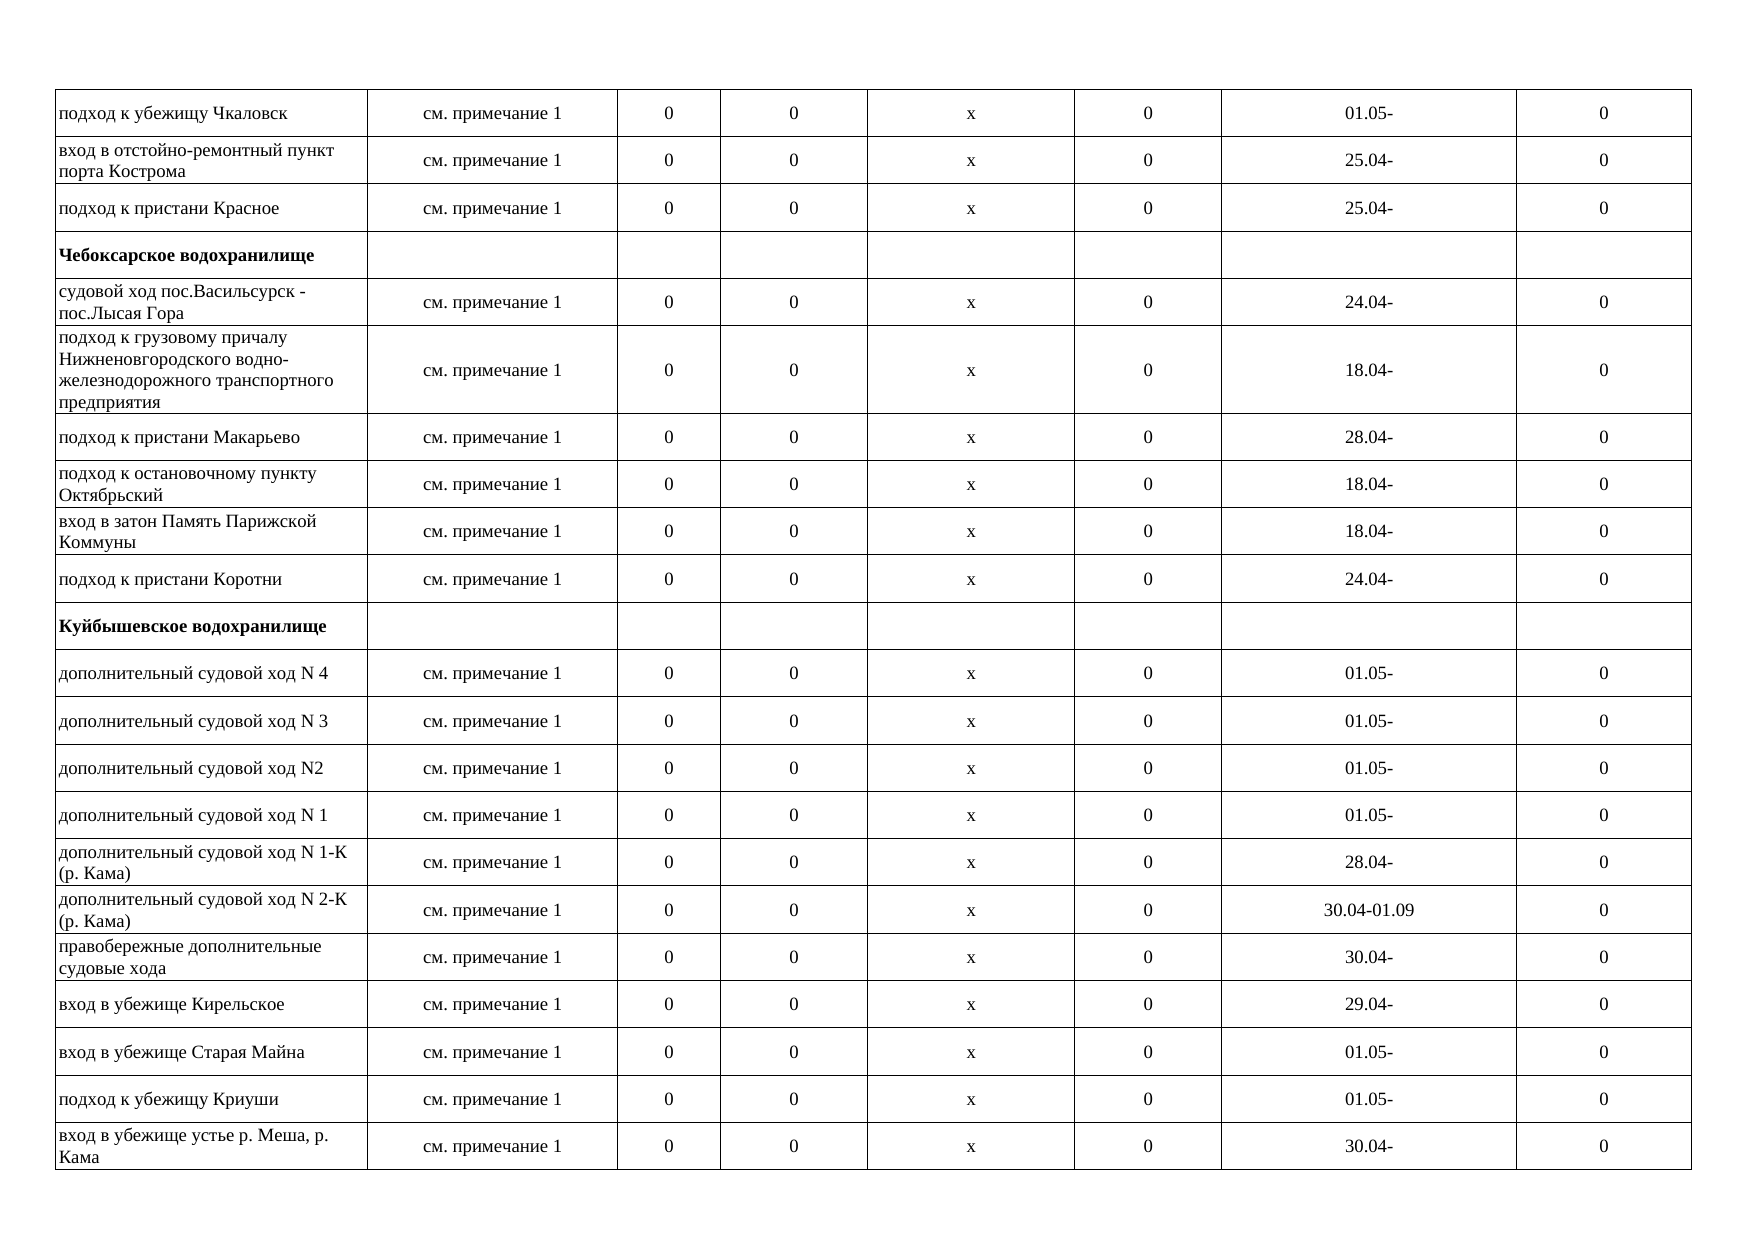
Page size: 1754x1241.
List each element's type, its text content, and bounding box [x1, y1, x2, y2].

table_cell см. примечание 1 [368, 414, 617, 460]
table_cell 0 [1075, 839, 1221, 885]
table_cell см. примечание 1 [368, 461, 617, 507]
table_cell x [868, 697, 1074, 743]
table_cell x [868, 1123, 1074, 1169]
table_cell правобережные дополнительные судовые хода [56, 934, 367, 980]
table_cell 01.05- [1222, 697, 1516, 743]
table_cell 0 [721, 839, 867, 885]
table_cell 0 [618, 1123, 720, 1169]
table_cell x [868, 886, 1074, 933]
table_cell 0 [721, 555, 867, 602]
table_cell 24.04- [1222, 555, 1516, 602]
table_cell см. примечание 1 [368, 697, 617, 743]
table_cell 0 [618, 508, 720, 554]
table_cell 01.05- [1222, 745, 1516, 791]
table_cell 0 [721, 745, 867, 791]
table_cell [1075, 232, 1221, 278]
table_cell 0 [618, 279, 720, 325]
table_cell 0 [1517, 745, 1691, 791]
table_cell дополнительный судовой ход N 1 [56, 792, 367, 838]
table_cell вход в убежище Старая Майна [56, 1028, 367, 1074]
table_cell судовой ход пос.Васильсурск -пос.Лысая Гора [56, 279, 367, 325]
table_cell см. примечание 1 [368, 1028, 617, 1074]
table_cell 0 [618, 792, 720, 838]
table_cell 0 [1075, 414, 1221, 460]
table_cell 0 [1517, 1028, 1691, 1074]
table_cell дополнительный судовой ход N 1-К (р. Кама) [56, 839, 367, 885]
table_cell 0 [721, 792, 867, 838]
table_cell 0 [721, 1076, 867, 1122]
table_cell 01.05- [1222, 90, 1516, 136]
table_cell 0 [721, 326, 867, 412]
table_cell 18.04- [1222, 461, 1516, 507]
table_cell см. примечание 1 [368, 745, 617, 791]
table_cell x [868, 839, 1074, 885]
table_cell см. примечание 1 [368, 886, 617, 933]
table_cell дополнительный судовой ход N 3 [56, 697, 367, 743]
table_cell [368, 232, 617, 278]
table_cell x [868, 555, 1074, 602]
table_cell 0 [1517, 184, 1691, 231]
table_cell 28.04- [1222, 414, 1516, 460]
table_cell 0 [1517, 90, 1691, 136]
table_cell 0 [618, 650, 720, 696]
table_cell 0 [1075, 745, 1221, 791]
table_cell 0 [721, 461, 867, 507]
table_cell см. примечание 1 [368, 555, 617, 602]
table_cell 0 [721, 981, 867, 1027]
table_cell 0 [1075, 326, 1221, 412]
table_cell 0 [1517, 1123, 1691, 1169]
table_cell 0 [1517, 414, 1691, 460]
table_cell x [868, 508, 1074, 554]
table_cell 0 [1517, 792, 1691, 838]
table_cell см. примечание 1 [368, 184, 617, 231]
table_cell 18.04- [1222, 508, 1516, 554]
table_cell 0 [1075, 650, 1221, 696]
table_cell x [868, 650, 1074, 696]
table_cell дополнительный судовой ход N2 [56, 745, 367, 791]
table_cell x [868, 414, 1074, 460]
table_cell 0 [1517, 137, 1691, 183]
table_cell 0 [1517, 981, 1691, 1027]
table_cell 0 [1517, 508, 1691, 554]
table_cell 0 [721, 1028, 867, 1074]
table_cell 0 [618, 934, 720, 980]
table_cell вход в отстойно-ремонтный пункт порта Кострома [56, 137, 367, 183]
table_cell 01.05- [1222, 1076, 1516, 1122]
table_cell см. примечание 1 [368, 934, 617, 980]
table_cell дополнительный судовой ход N 4 [56, 650, 367, 696]
table_cell см. примечание 1 [368, 326, 617, 412]
table_cell 0 [1075, 137, 1221, 183]
table_cell x [868, 1028, 1074, 1074]
table_cell 0 [721, 650, 867, 696]
table_cell 0 [721, 697, 867, 743]
table_cell 0 [1517, 326, 1691, 412]
table_cell 0 [1075, 792, 1221, 838]
table_cell 0 [721, 934, 867, 980]
table_cell см. примечание 1 [368, 137, 617, 183]
table_cell 18.04- [1222, 326, 1516, 412]
table_cell [868, 232, 1074, 278]
table_cell 0 [1075, 555, 1221, 602]
table_cell 0 [618, 1076, 720, 1122]
table_cell [1517, 603, 1691, 649]
table_cell 0 [1075, 1076, 1221, 1122]
table_cell 0 [1517, 1076, 1691, 1122]
table_cell 0 [721, 414, 867, 460]
table_cell 25.04- [1222, 184, 1516, 231]
table_cell [618, 603, 720, 649]
table_cell 0 [1075, 184, 1221, 231]
table_cell см. примечание 1 [368, 90, 617, 136]
table_cell подход к остановочному пункту Октябрьский [56, 461, 367, 507]
table_cell 0 [1075, 934, 1221, 980]
table_cell 28.04- [1222, 839, 1516, 885]
table_cell 0 [721, 886, 867, 933]
table_cell 0 [618, 981, 720, 1027]
table_cell 0 [1517, 839, 1691, 885]
table_cell x [868, 326, 1074, 412]
table_cell 0 [721, 184, 867, 231]
table_cell подход к пристани Коротни [56, 555, 367, 602]
table_cell [721, 232, 867, 278]
table_cell 0 [1517, 461, 1691, 507]
table_cell [618, 232, 720, 278]
table_cell [1222, 232, 1516, 278]
table_cell вход в убежище устье р. Меша, р. Кама [56, 1123, 367, 1169]
table_cell 0 [618, 555, 720, 602]
table_cell см. примечание 1 [368, 839, 617, 885]
table_cell 0 [1075, 1123, 1221, 1169]
table_cell 0 [1075, 90, 1221, 136]
table_cell см. примечание 1 [368, 1076, 617, 1122]
table_cell [1517, 232, 1691, 278]
table_cell 0 [618, 886, 720, 933]
table_cell вход в затон Память Парижской Коммуны [56, 508, 367, 554]
table_cell 0 [618, 1028, 720, 1074]
table_cell Чебоксарское водохранилище [56, 232, 367, 278]
table_cell x [868, 1076, 1074, 1122]
table_cell 0 [1075, 1028, 1221, 1074]
table_cell x [868, 461, 1074, 507]
table_cell x [868, 279, 1074, 325]
table_cell 0 [721, 508, 867, 554]
table_cell 0 [618, 414, 720, 460]
table_cell подход к убежищу Чкаловск [56, 90, 367, 136]
table_cell подход к убежищу Криуши [56, 1076, 367, 1122]
table_cell вход в убежище Кирельское [56, 981, 367, 1027]
table_cell 0 [1075, 697, 1221, 743]
table_cell подход к грузовому причалу Нижненовгородского водно-железнодорожного транспортного предприятия [56, 326, 367, 412]
table_cell см. примечание 1 [368, 279, 617, 325]
table_cell подход к пристани Красное [56, 184, 367, 231]
table_cell см. примечание 1 [368, 650, 617, 696]
table_cell 0 [1517, 279, 1691, 325]
table_cell см. примечание 1 [368, 792, 617, 838]
table_cell см. примечание 1 [368, 981, 617, 1027]
table_cell 0 [1075, 886, 1221, 933]
table_cell 01.05- [1222, 792, 1516, 838]
table_cell 0 [1517, 886, 1691, 933]
table_cell 0 [1517, 555, 1691, 602]
table_cell [1075, 603, 1221, 649]
table_cell 30.04- [1222, 1123, 1516, 1169]
table_cell подход к пристани Макарьево [56, 414, 367, 460]
table_cell 0 [618, 697, 720, 743]
table_cell 24.04- [1222, 279, 1516, 325]
table_cell 0 [618, 184, 720, 231]
table_cell x [868, 90, 1074, 136]
table_cell 0 [1075, 461, 1221, 507]
table_cell [1222, 603, 1516, 649]
table_cell 0 [618, 326, 720, 412]
table_cell 0 [1075, 279, 1221, 325]
table_cell 0 [1075, 508, 1221, 554]
table_cell 25.04- [1222, 137, 1516, 183]
table_cell 0 [618, 745, 720, 791]
table_cell 0 [1517, 934, 1691, 980]
table_cell 0 [618, 461, 720, 507]
table_cell 0 [618, 839, 720, 885]
table_cell x [868, 934, 1074, 980]
table_cell 0 [618, 137, 720, 183]
table_cell 0 [1075, 981, 1221, 1027]
table_cell см. примечание 1 [368, 1123, 617, 1169]
table_cell x [868, 184, 1074, 231]
table_cell [368, 603, 617, 649]
table_cell [868, 603, 1074, 649]
table_cell см. примечание 1 [368, 508, 617, 554]
table_cell 0 [721, 137, 867, 183]
table_cell 0 [721, 1123, 867, 1169]
table_cell дополнительный судовой ход N 2-К (р. Кама) [56, 886, 367, 933]
table_cell x [868, 745, 1074, 791]
table_cell 0 [1517, 697, 1691, 743]
table_cell 0 [721, 90, 867, 136]
table_cell Куйбышевское водохранилище [56, 603, 367, 649]
table_cell x [868, 792, 1074, 838]
table_cell 0 [1517, 650, 1691, 696]
table_cell 30.04-01.09 [1222, 886, 1516, 933]
table_cell 01.05- [1222, 1028, 1516, 1074]
table_cell x [868, 981, 1074, 1027]
table_cell [721, 603, 867, 649]
table_cell 0 [721, 279, 867, 325]
table_cell 29.04- [1222, 981, 1516, 1027]
table_cell 0 [618, 90, 720, 136]
table_cell x [868, 137, 1074, 183]
table_cell 30.04- [1222, 934, 1516, 980]
table_cell 01.05- [1222, 650, 1516, 696]
